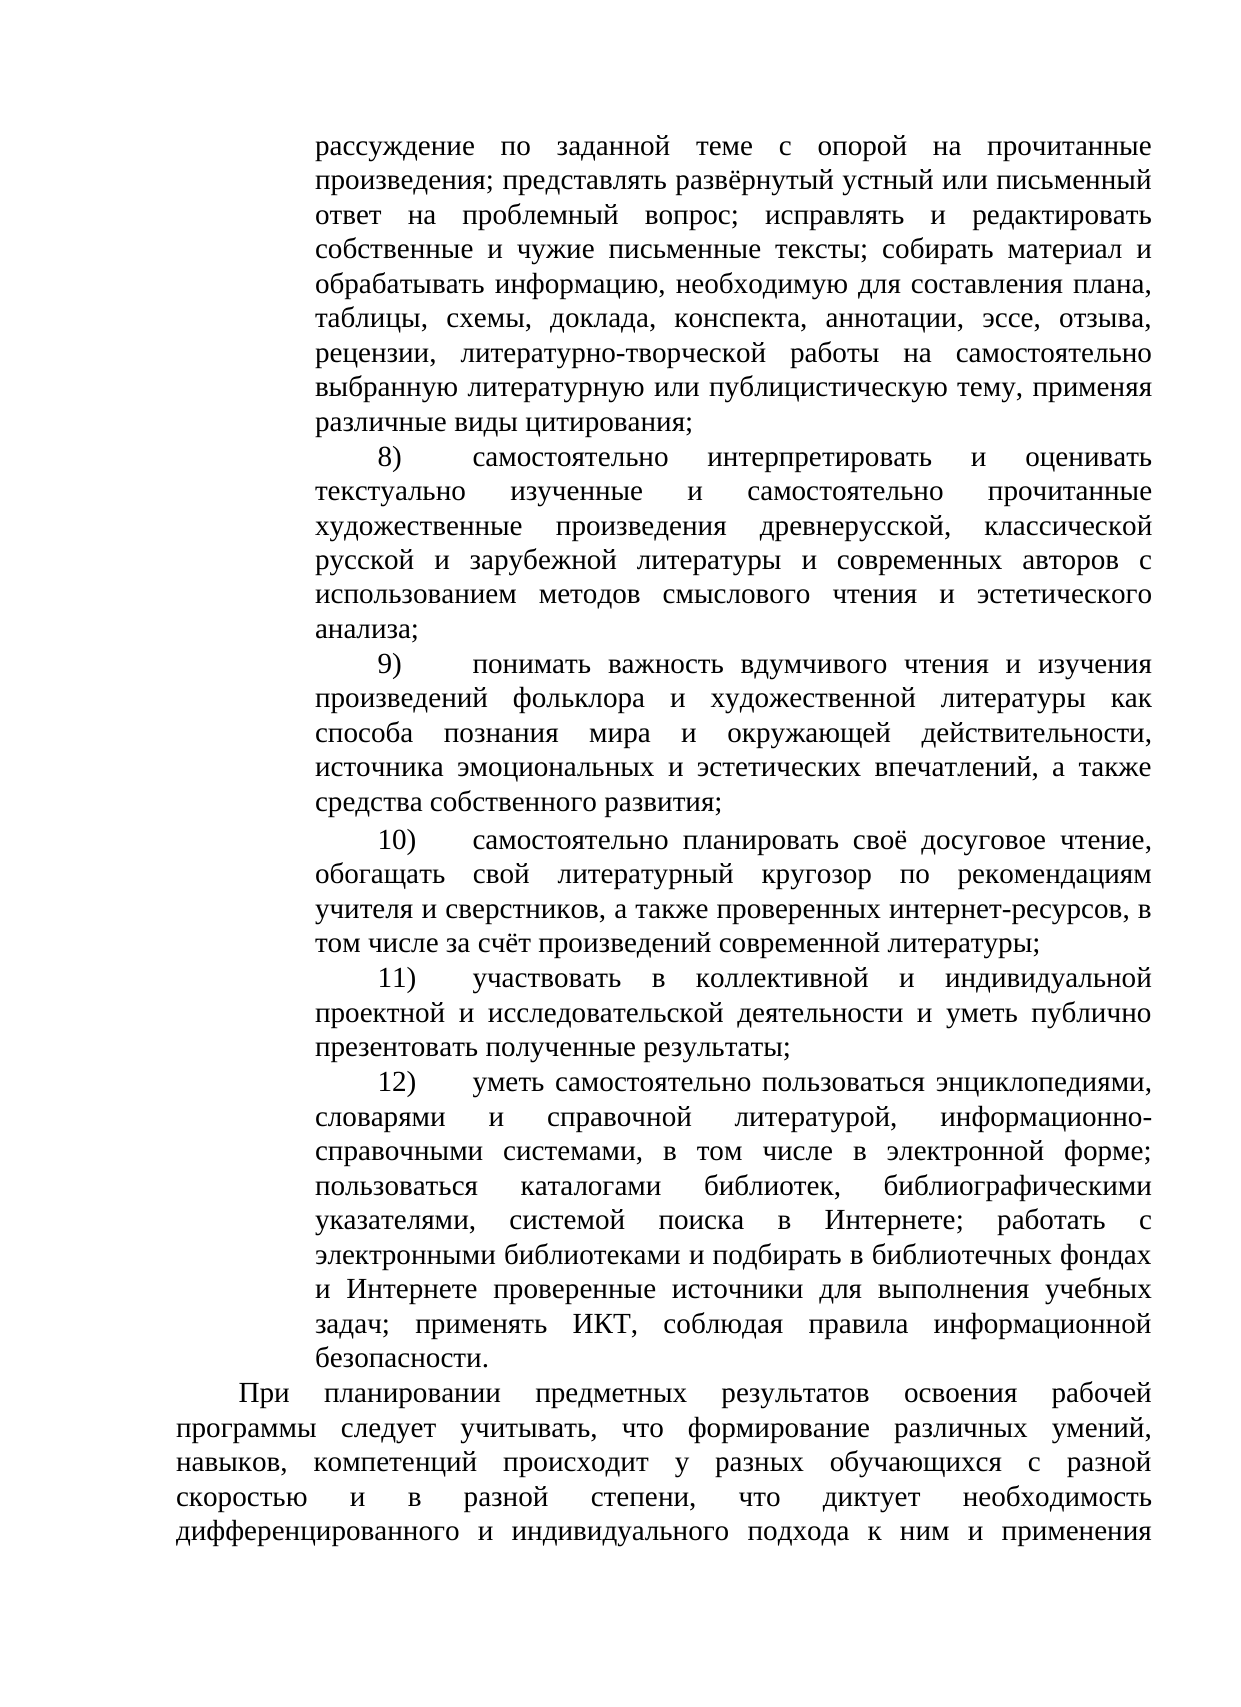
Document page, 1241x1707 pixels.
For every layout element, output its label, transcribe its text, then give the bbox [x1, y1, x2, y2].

list самостоятельно планировать своё досуговое чтение, обогащать свой литературный кругозор по рекомендациям учителя и сверстников, а также проверенных интернет-ресурсов, в том числе за счёт произведений современной литературы; [315, 822, 1152, 959]
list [315, 128, 1152, 437]
list уметь самостоятельно пользоваться энциклопедиями, словарями и справочной литературой, информационно-справочными системами, в том числе в электронной форме; пользоваться каталогами библиотек, библиографическими указателями, системой поиска в Интернете; работать с электронными библиотеками и подбирать в библиотечных фондах и Интернете проверенные источники для выполнения учебных задач; применять ИКТ, соблюдая правила информационной безопасности. [315, 1064, 1152, 1374]
list самостоятельно интерпретировать и оценивать текстуально изученные и самостоятельно прочитанные художественные произведения древнерусской, классической русской и зарубежной литературы и современных авторов с использованием методов смыслового чтения и эстетического анализа; [315, 439, 1152, 644]
list участвовать в коллективной и индивидуальной проектной и исследовательской деятельности и уметь публично презентовать полученные результаты; [315, 961, 1152, 1063]
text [176, 1375, 1152, 1547]
list понимать важность вдумчивого чтения и изучения произведений фольклора и художественной литературы как способа познания мира и окружающей действительности, источника эмоциональных и эстетических впечатлений, а также средства собственного развития; [315, 646, 1152, 817]
